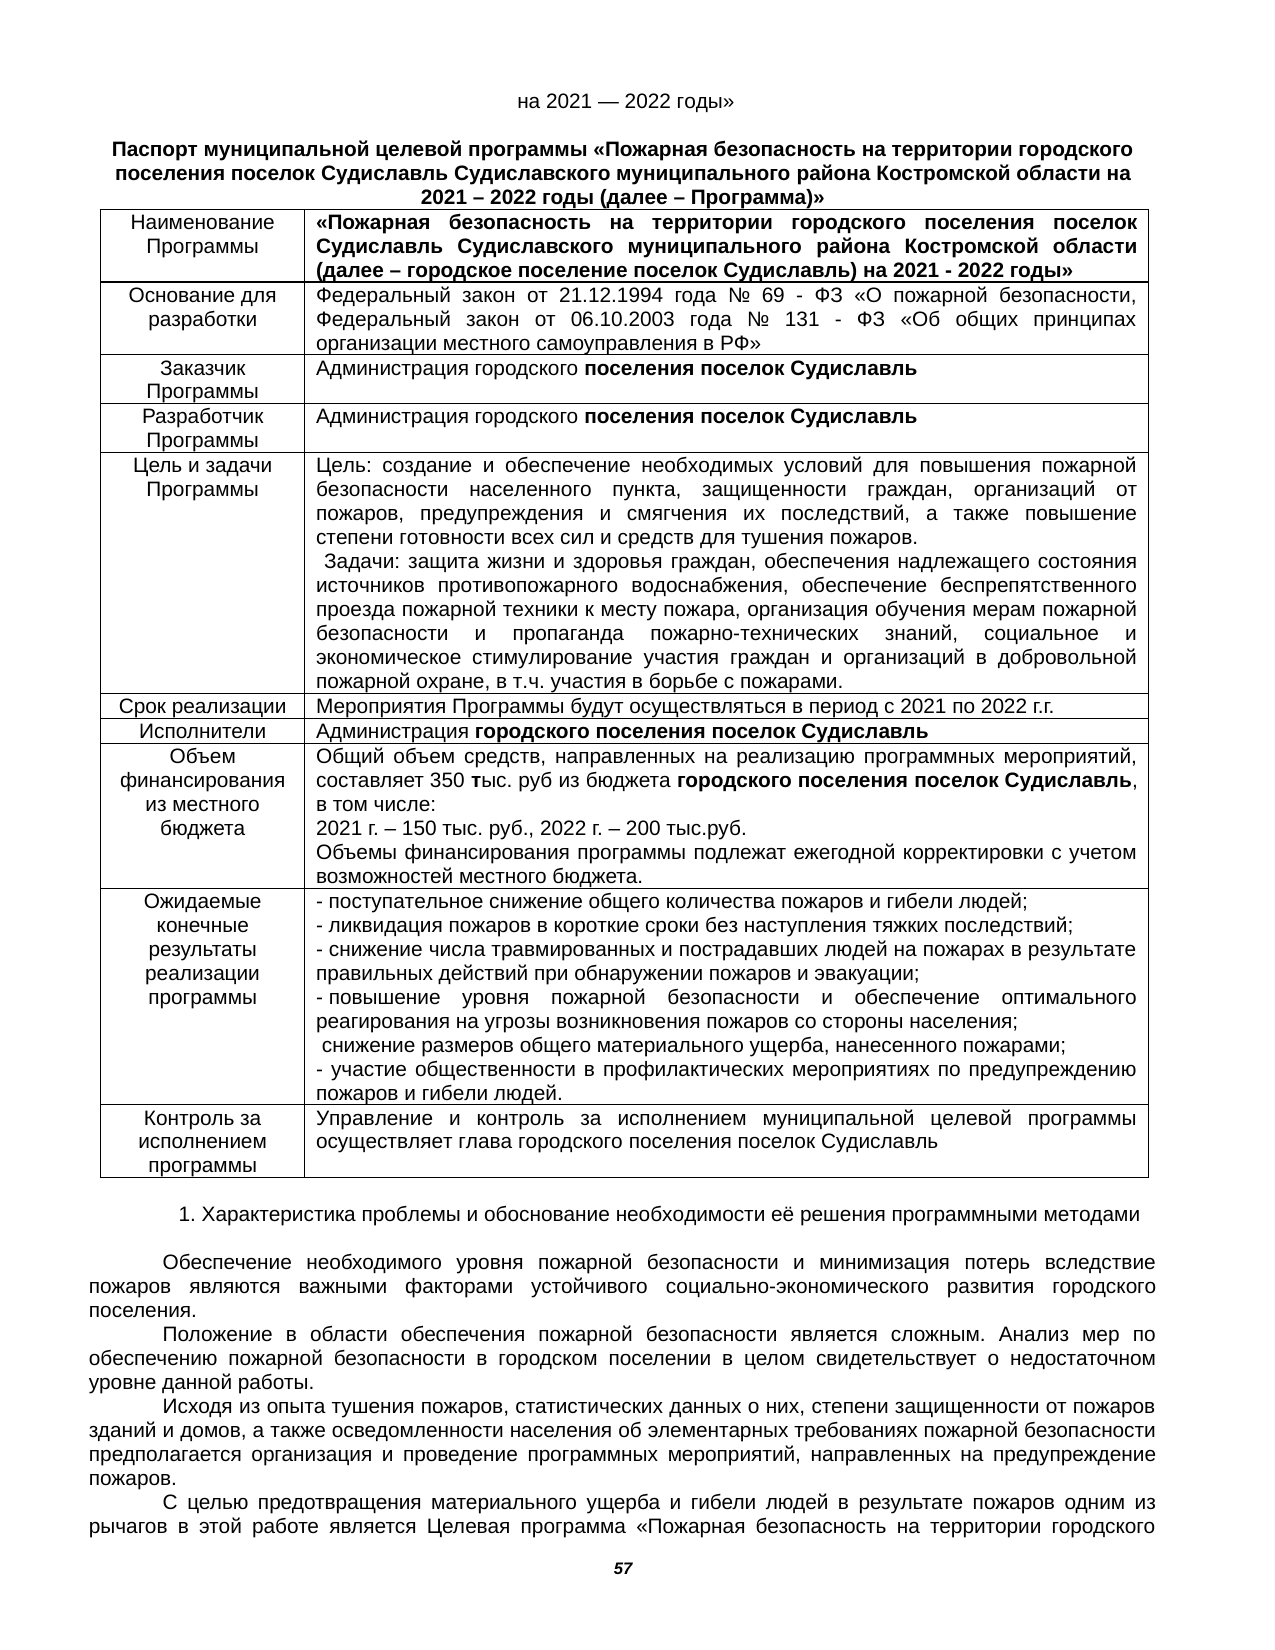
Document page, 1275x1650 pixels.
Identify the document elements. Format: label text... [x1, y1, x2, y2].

table_cell Исполнители [101, 719, 304, 743]
text на 2021 — 2022 годы» [89, 89, 1157, 113]
table_cell Федеральный закон от 21.12.1994 года № 69 - ФЗ «О пожарной безопасности, Федеральный закон от 06.10.2003 года № 131 - ФЗ «Об общих принципах организации местного самоуправления в РФ» [305, 283, 1148, 354]
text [89, 1490, 1157, 1538]
table_cell Объем финансирования из местного бюджета [101, 744, 304, 888]
table_cell Управление и контроль за исполнением муниципальной целевой программы осуществляет глава городского поселения поселок Судиславль [305, 1105, 1148, 1177]
text Паспорт муниципальной целевой программы «Пожарная безопасность на территории городского поселения поселок Судиславль Судиславского муниципального района Костромской области на 2021 – 2022 годы (далее – Программа)» [89, 137, 1157, 208]
table_cell Заказчик Программы [101, 355, 304, 403]
table_cell Цель и задачи Программы [101, 453, 304, 693]
table_cell Общий объем средств, направленных на реализацию программных мероприятий, составляет 350 тыс. руб из бюджета городского поселения поселок Судиславль, в том числе: 2021 г. – 150 тыс. руб., 2022 г. – 200 тыс.руб. Объемы финансирования программы подлежат ежегодной корректировки с учетом возможностей местного бюджета. [305, 744, 1148, 888]
table_cell Основание для разработки [101, 283, 304, 354]
table_cell - поступательное снижение общего количества пожаров и гибели людей; - ликвидация пожаров в короткие сроки без наступления тяжких последствий; - снижение числа травмированных и пострадавших людей на пожарах в результате правильных действий при обнаружении пожаров и эвакуации; - повышение уровня пожарной безопасности и обеспечение оптимального реагирования на угрозы возникновения пожаров со стороны населения; снижение размеров общего материального ущерба, нанесенного пожарами; - участие общественности в профилактических мероприятиях по предупреждению пожаров и гибели людей. [305, 889, 1148, 1104]
text Обеспечение необходимого уровня пожарной безопасности и минимизация потерь вследствие пожаров являются важными факторами устойчивого социально-экономического развития городского поселения. [89, 1250, 1157, 1322]
table_header «Пожарная безопасность на территории городского поселения поселок Судиславль Судиславского муниципального района Костромской области (далее – городское поселение поселок Судиславль) на 2021 - 2022 годы» [305, 210, 1148, 281]
table_cell Администрация городского поселения поселок Судиславль [305, 404, 1148, 452]
text Положение в области обеспечения пожарной безопасности является сложным. Анализ мер по обеспечению пожарной безопасности в городском поселении в целом свидетельствует о недостаточном уровне данной работы. [89, 1322, 1157, 1394]
table_cell Контроль за исполнением программы [101, 1105, 304, 1177]
table_cell Разработчик Программы [101, 404, 304, 452]
text 1. Характеристика проблемы и обоснование необходимости её решения программными методами [89, 1202, 1157, 1226]
table_header Наименование Программы [101, 210, 304, 281]
table_cell Администрация городского поселения поселок Судиславль [305, 719, 1148, 743]
table_cell Срок реализации [101, 694, 304, 718]
table_cell Администрация городского поселения поселок Судиславль [305, 355, 1148, 403]
table_cell Мероприятия Программы будут осуществляться в период с 2021 по 2022 г.г. [305, 694, 1148, 718]
table_cell Цель: создание и обеспечение необходимых условий для повышения пожарной безопасности населенного пункта, защищенности граждан, организаций от пожаров, предупреждения и смягчения их последствий, а также повышение степени готовности всех сил и средств для тушения пожаров. Задачи: защита жизни и здоровья граждан, обеспечения надлежащего состояния источников противопожарного водоснабжения, обеспечение беспрепятственного проезда пожарной техники к месту пожара, организация обучения мерам пожарной безопасности и пропаганда пожарно-технических знаний, социальное и экономическое стимулирование участия граждан и организаций в добровольной пожарной охране, в т.ч. участия в борьбе с пожарами. [305, 453, 1148, 693]
table_cell Ожидаемые конечные результаты реализации программы [101, 889, 304, 1104]
text Исходя из опыта тушения пожаров, статистических данных о них, степени защищенности от пожаров зданий и домов, а также осведомленности населения об элементарных требованиях пожарной безопасности предполагается организация и проведение программных мероприятий, направленных на предупреждение пожаров. [89, 1394, 1157, 1490]
